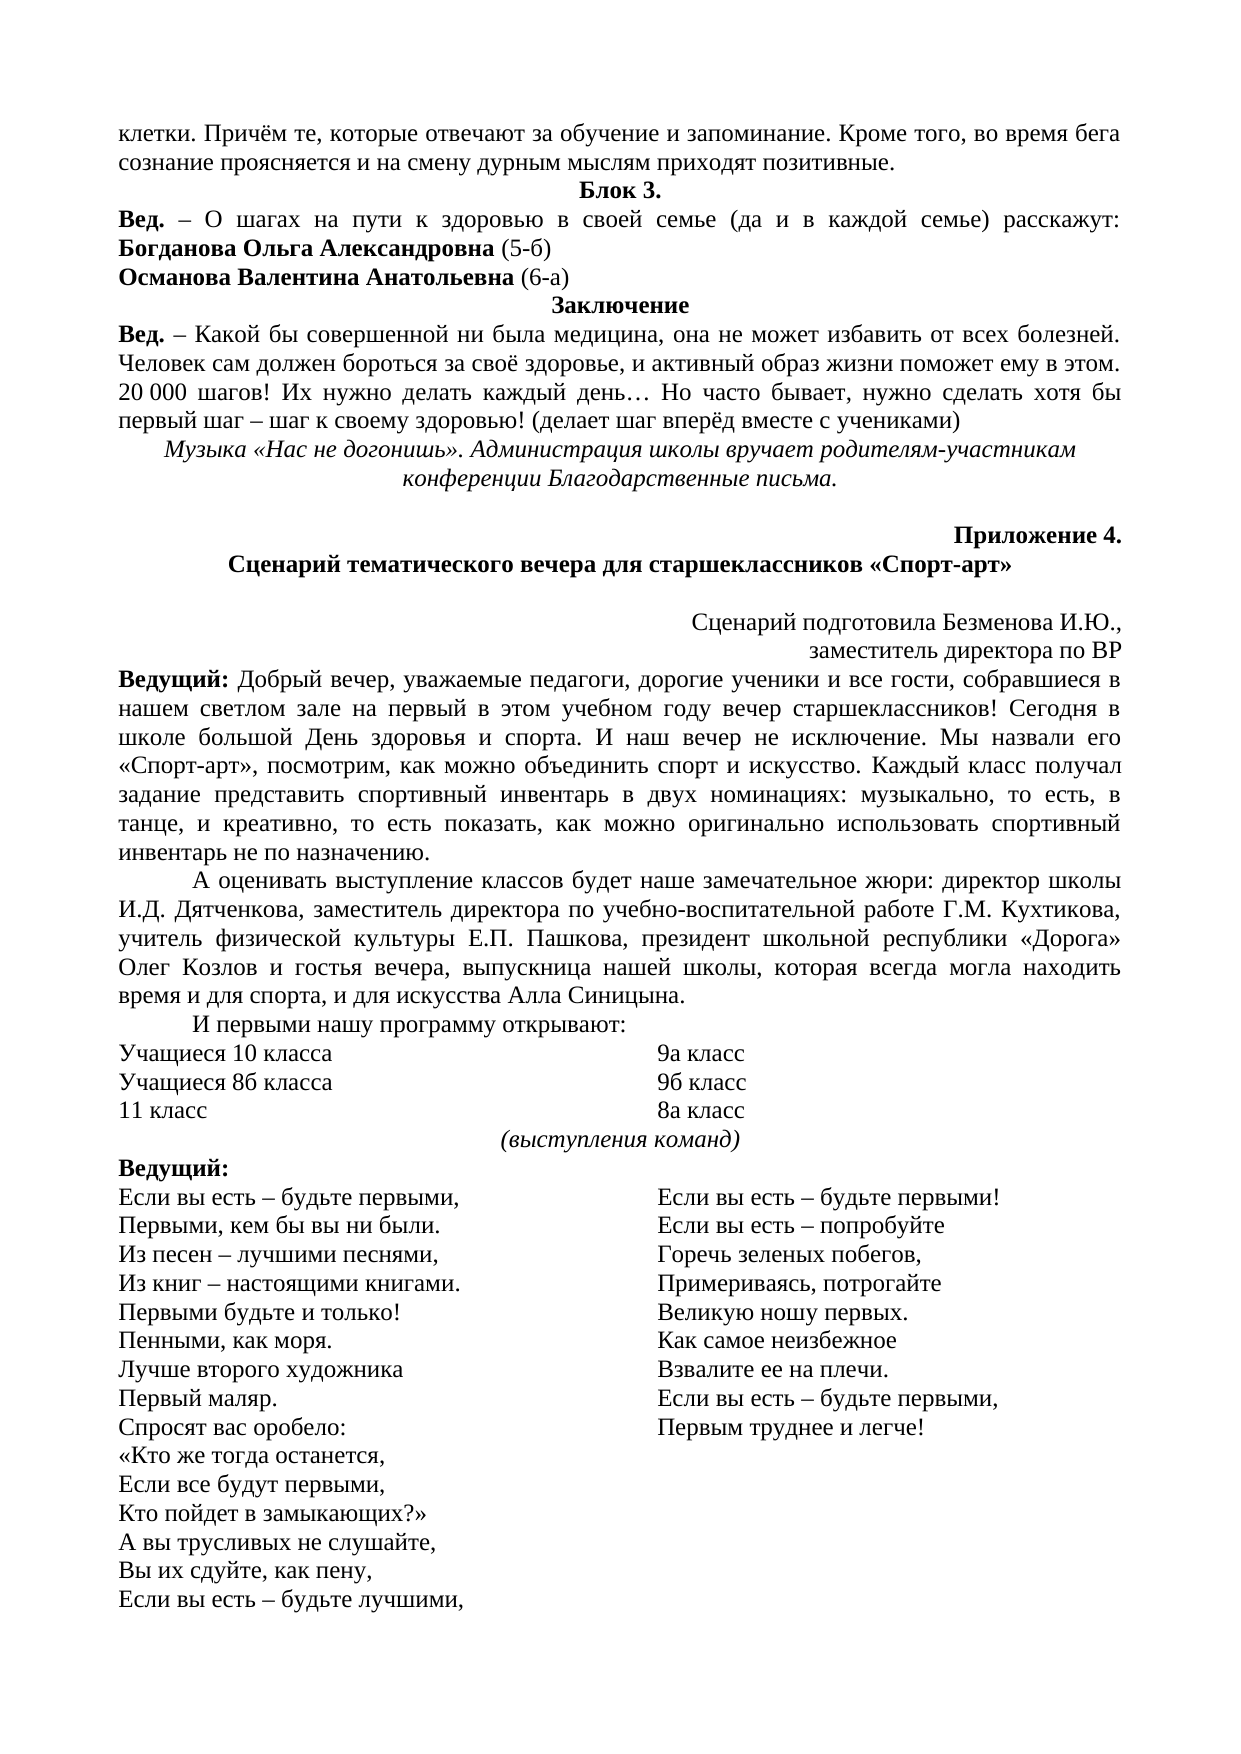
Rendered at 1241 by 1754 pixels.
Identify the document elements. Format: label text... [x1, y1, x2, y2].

text 8а класс [657, 1096, 1122, 1124]
text 9б класс [657, 1067, 1122, 1096]
text (выступления команд) [118, 1124, 1122, 1153]
text Ведущий: Добрый вечер, уважаемые педагоги, дорогие ученики и все гости, собравшиеся в нашем светлом зале на первый в этом учебном году вечер старшеклассников! Сегодня в школе большой День здоровья и спорта. И наш вечер не исключение. Мы назвали его «Спорт-арт», посмотрим, как можно объединить спорт и искусство. Каждый класс получал задание представить спортивный инвентарь в двух номинациях: музыкально, то есть, в танце, и креативно, то есть показать, как можно оригинально использовать спортивный инвентарь не по назначению. [118, 664, 1122, 866]
text Вед. – Какой бы совершенной ни была медицина, она не может избавить от всех болезней. Человек сам должен бороться за своё здоровье, и активный образ жизни поможет ему в этом. 20 000 шагов! Их нужно делать каждый день… Но часто бывает, нужно сделать хотя бы первый шаг – шаг к своему здоровью! (делает шаг вперёд вместе с учениками) [118, 319, 1122, 434]
text Взвалите ее на плечи. [657, 1354, 1122, 1383]
text «Кто же тогда останется, [118, 1441, 583, 1469]
text Первым труднее и легче! [657, 1412, 1122, 1441]
text Приложение 4. [118, 521, 1122, 549]
text Если вы есть – будьте первыми, [118, 1182, 583, 1211]
text А вы трусливых не слушайте, [118, 1527, 583, 1556]
text Сценарий подготовила Безменова И.Ю., [118, 607, 1122, 636]
text Музыка «Нас не догонишь». Администрация школы вручает родителям-участникам конференции Благодарственные письма. [118, 434, 1122, 492]
text Если вы есть – будьте лучшими, [118, 1584, 583, 1613]
text Великую ношу первых. [657, 1297, 1122, 1326]
text 11 класс [118, 1096, 583, 1124]
text Как самое неизбежное [657, 1326, 1122, 1354]
text Первыми будьте и только! [118, 1297, 583, 1326]
text Из песен – лучшими песнями, [118, 1239, 583, 1268]
text Кто пойдет в замыкающих?» [118, 1498, 583, 1527]
text Ведущий: [118, 1153, 1122, 1182]
text Примериваясь, потрогайте [657, 1268, 1122, 1297]
text Учащиеся 8б класса [118, 1067, 583, 1096]
text А оценивать выступление классов будет наше замечательное жюри: директор школы И.Д. Дятченкова, заместитель директора по учебно-воспитательной работе Г.М. Кухтикова, учитель физической культуры Е.П. Пашкова, президент школьной республики «Дорога» Олег Козлов и гостья вечера, выпускница нашей школы, которая всегда могла находить время и для спорта, и для искусства Алла Синицына. [118, 866, 1122, 1009]
text И первыми нашу программу открывают: [118, 1009, 1122, 1038]
text Вы их сдуйте, как пену, [118, 1556, 583, 1584]
text Если вы есть – будьте первыми, [657, 1383, 1122, 1412]
text Из книг – настоящими книгами. [118, 1268, 583, 1297]
text Если вы есть – будьте первыми! [657, 1182, 1122, 1211]
text Османова Валентина Анатольевна (6-а) [118, 262, 1122, 291]
text Сценарий тематического вечера для старшеклассников «Спорт-арт» [118, 549, 1122, 578]
text Если все будут первыми, [118, 1469, 583, 1498]
text Первый маляр. [118, 1383, 583, 1412]
text Учащиеся 10 класса [118, 1038, 583, 1067]
text Заключение [118, 291, 1122, 319]
text Первыми, кем бы вы ни были. [118, 1211, 583, 1239]
text Если вы есть – попробуйте [657, 1211, 1122, 1239]
text заместитель директора по ВР [118, 636, 1122, 664]
text Блок 3. [118, 176, 1122, 204]
text Горечь зеленых побегов, [657, 1239, 1122, 1268]
text Спросят вас оробело: [118, 1412, 583, 1441]
text Вед. – О шагах на пути к здоровью в своей семье (да и в каждой семье) расскажут: Богданова Ольга Александровна (5-б) [118, 204, 1122, 262]
text Лучше второго художника [118, 1354, 583, 1383]
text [118, 118, 1122, 176]
text Пенными, как моря. [118, 1326, 583, 1354]
text 9а класс [657, 1038, 1122, 1067]
